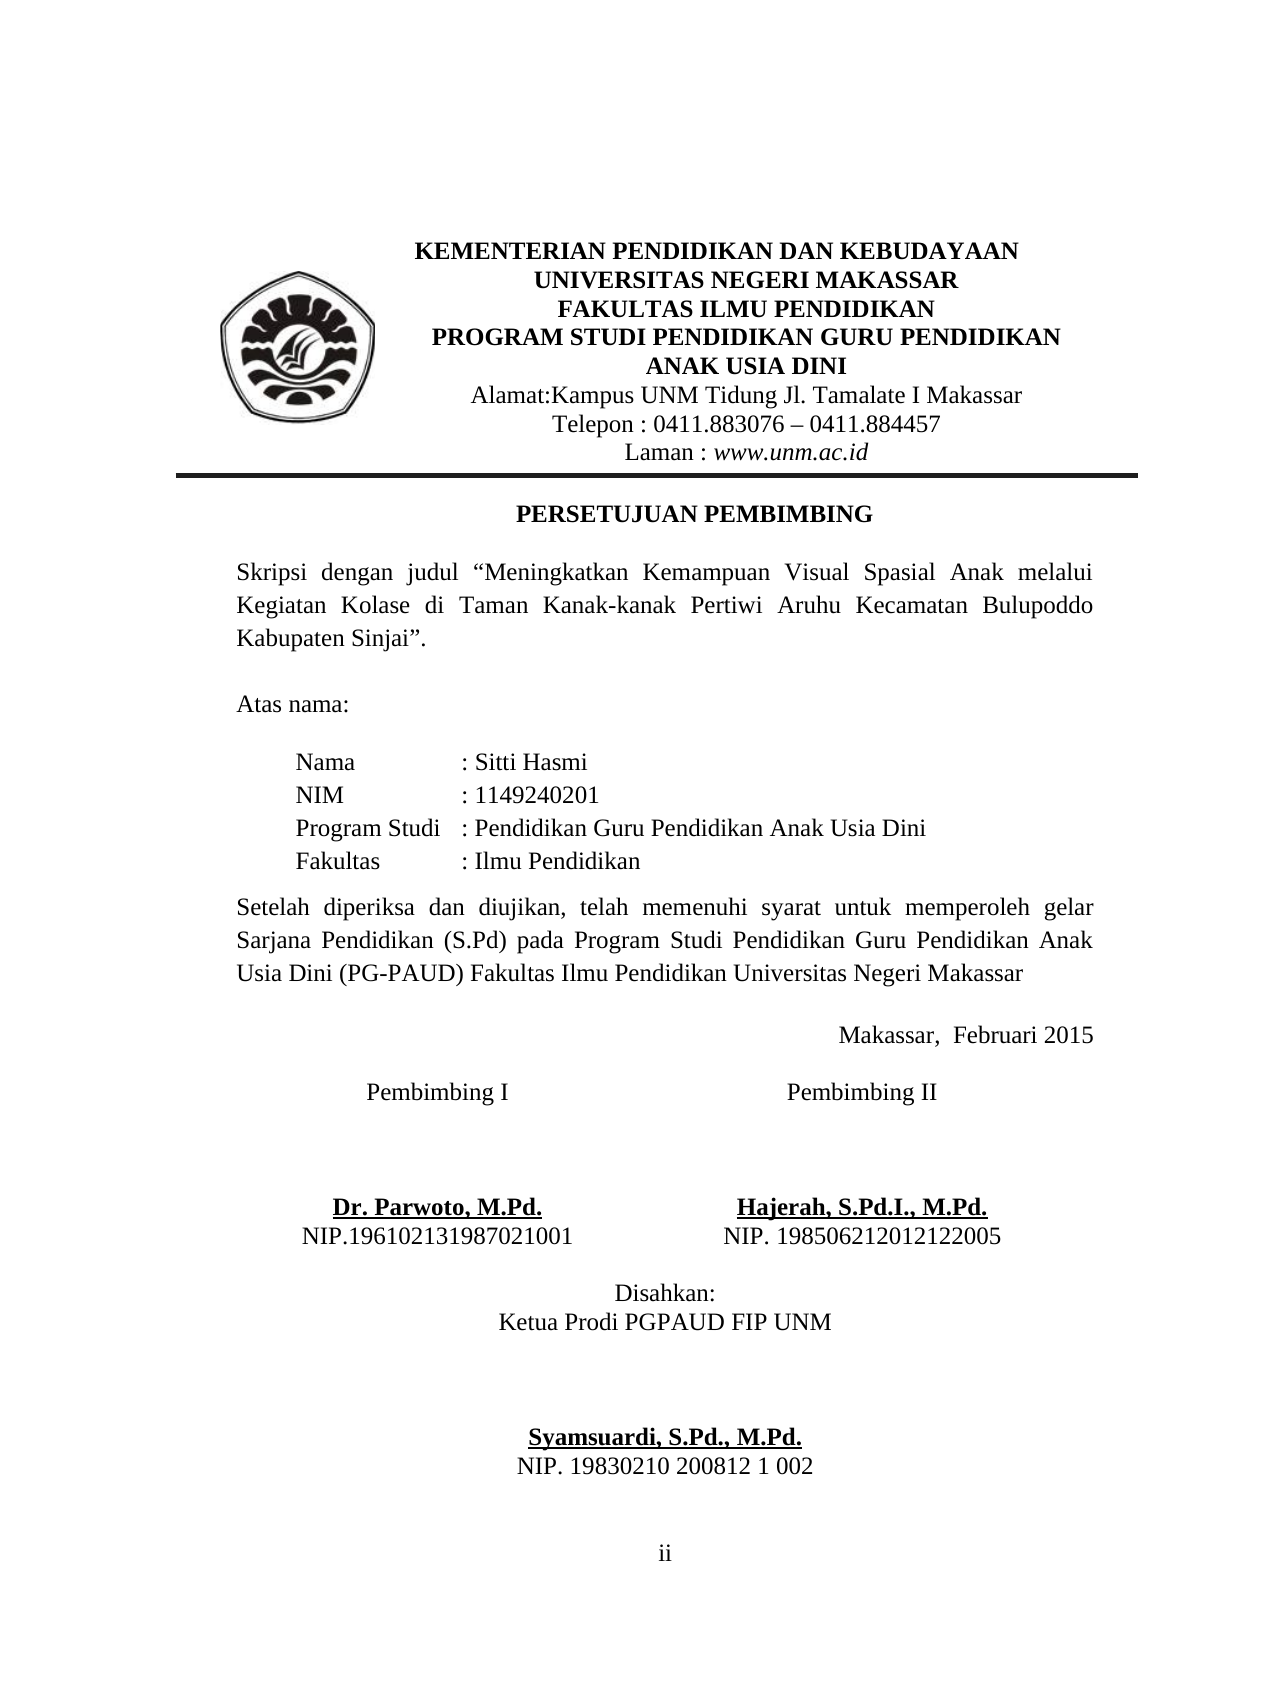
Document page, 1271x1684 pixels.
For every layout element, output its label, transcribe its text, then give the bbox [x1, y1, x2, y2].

text Skripsi dengan judul “Meningkatkan Kemampuan Visual Spasial Anak melalui Kegiatan Kolase di Taman Kanak-kanak Pertiwi Aruhu Kecamatan Bulupoddo Kabupaten Sinjai”. [236, 557, 1094, 652]
text FAKULTAS ILMU PENDIDIKAN [399, 294, 1094, 322]
text PROGRAM STUDI PENDIDIKAN GURU PENDIDIKAN ANAK USIA DINI [399, 322, 1094, 380]
text Program Studi : Pendidikan Guru Pendidikan Anak Usia Dini [295, 813, 1094, 842]
text NIM : 1149240201 [295, 780, 1094, 809]
text UNIVERSITAS NEGERI MAKASSAR [399, 265, 1094, 294]
table_header Disahkan: Ketua Prodi PGPAUD FIP UNM Syamsuardi, S.Pd., M.Pd. NIP. 19830210 200812 1 002 [431, 1279, 899, 1480]
text Nama : Sitti Hasmi [295, 747, 1094, 776]
text Setelah diperiksa dan diujikan, telah memenuhi syarat untuk memperoleh gelar Sarjana Pendidikan (S.Pd) pada Program Studi Pendidikan Guru Pendidikan Anak Usia Dini (PG-PAUD) Fakultas Ilmu Pendidikan Universitas Negeri Makassar [236, 892, 1094, 987]
text Atas nama: [236, 689, 1094, 718]
table_header Pembimbing II Hajerah, S.Pd.I., M.Pd. NIP. 198506212012122005 [650, 1077, 1074, 1250]
text KEMENTERIAN PENDIDIKAN DAN KEBUDAYAAN [340, 236, 1094, 265]
text Telepon : 0411.883076 – 0411.884457 [399, 409, 1094, 437]
text Alamat:Kampus UNM Tidung Jl. Tamalate I Makassar [399, 380, 1094, 409]
table_header Pembimbing I Dr. Parwoto, M.Pd. NIP.196102131987021001 [225, 1077, 650, 1250]
text PERSETUJUAN PEMBIMBING [295, 499, 1094, 528]
text Fakultas : Ilmu Pendidikan [295, 846, 1094, 875]
picture [220, 271, 375, 425]
text Laman : www.unm.ac.id [399, 437, 1094, 466]
text Makassar, Februari 2015 [295, 1020, 1094, 1048]
